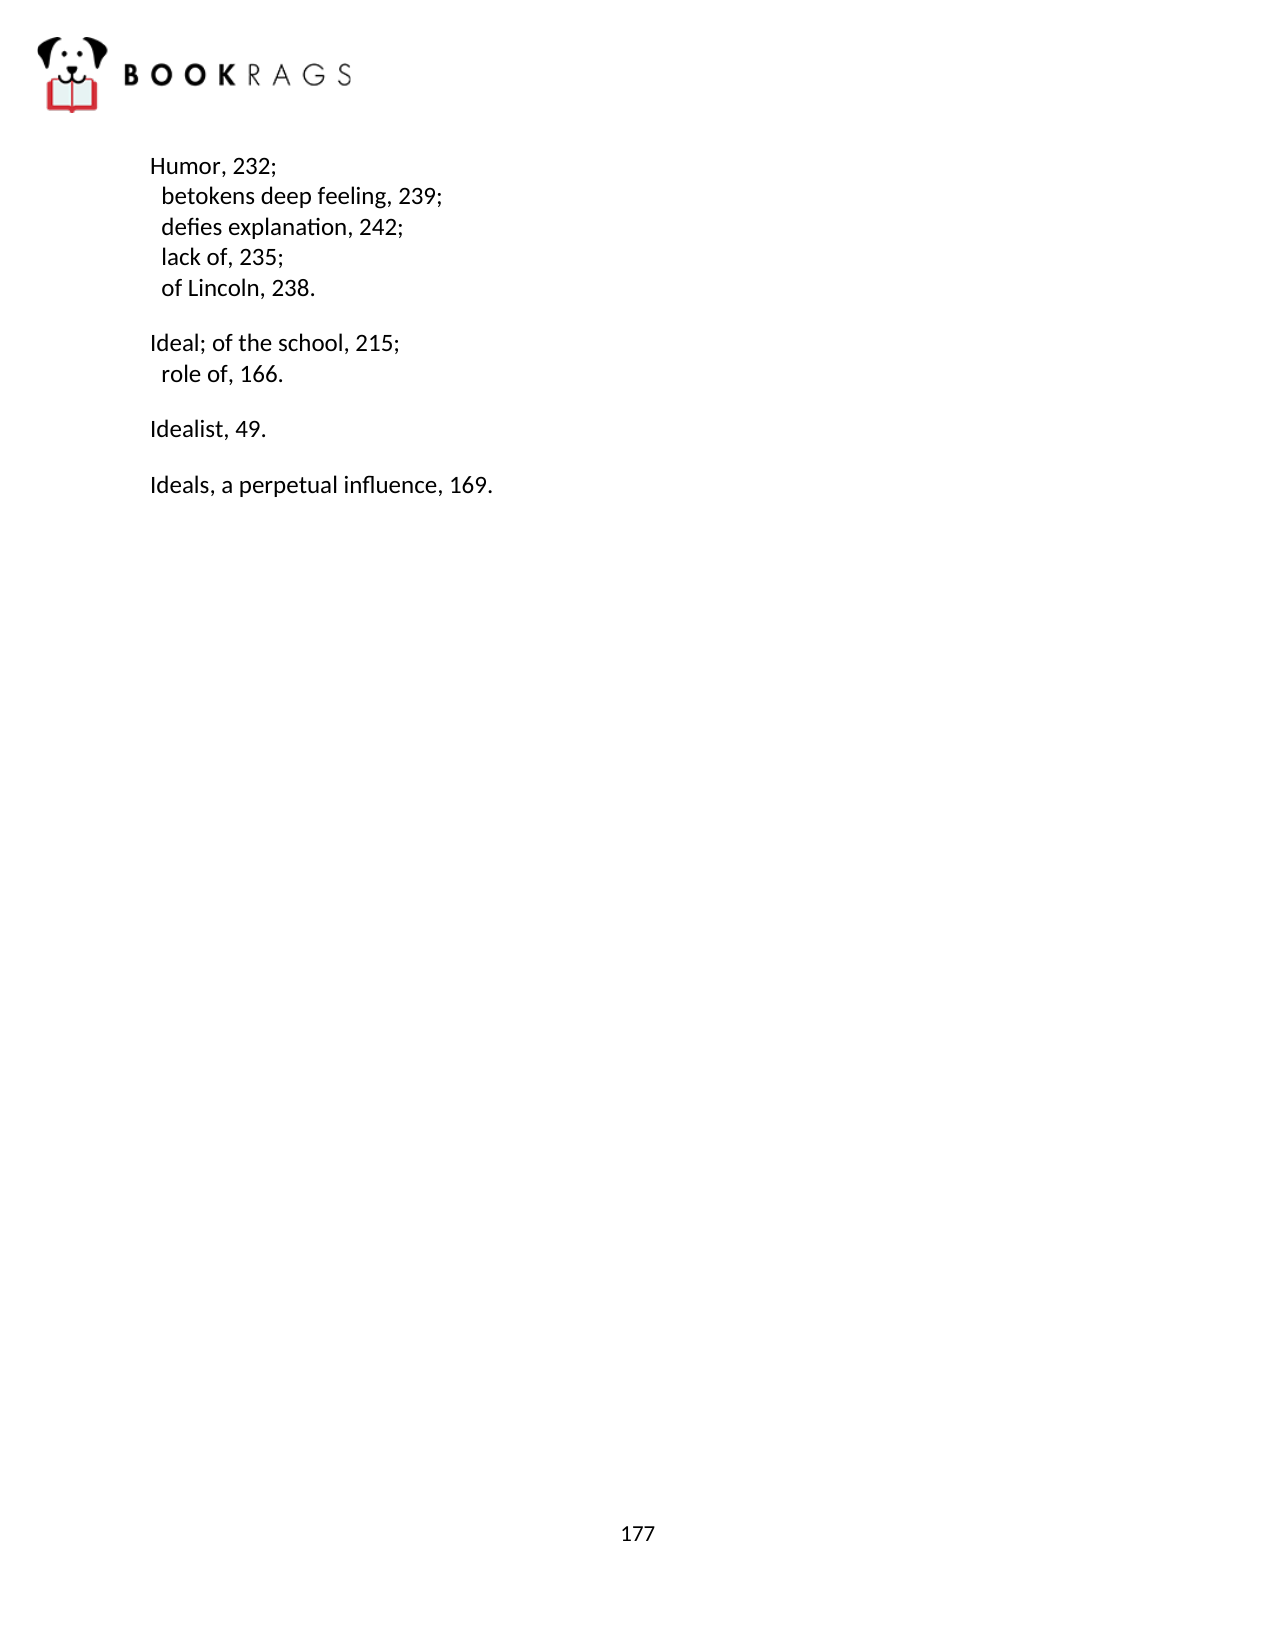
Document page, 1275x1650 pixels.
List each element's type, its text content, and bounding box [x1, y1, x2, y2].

text Humor, 232; betokens deep feeling, 239; defies explanation, 242; lack of, 235; of Lincoln, 238. [150, 150, 1125, 303]
picture [37, 37, 351, 113]
text Idealist, 49. [150, 414, 1125, 444]
text Ideals, a perpetual influence, 169. [150, 469, 1125, 500]
text Ideal; of the school, 215; role of, 166. [150, 328, 1125, 389]
